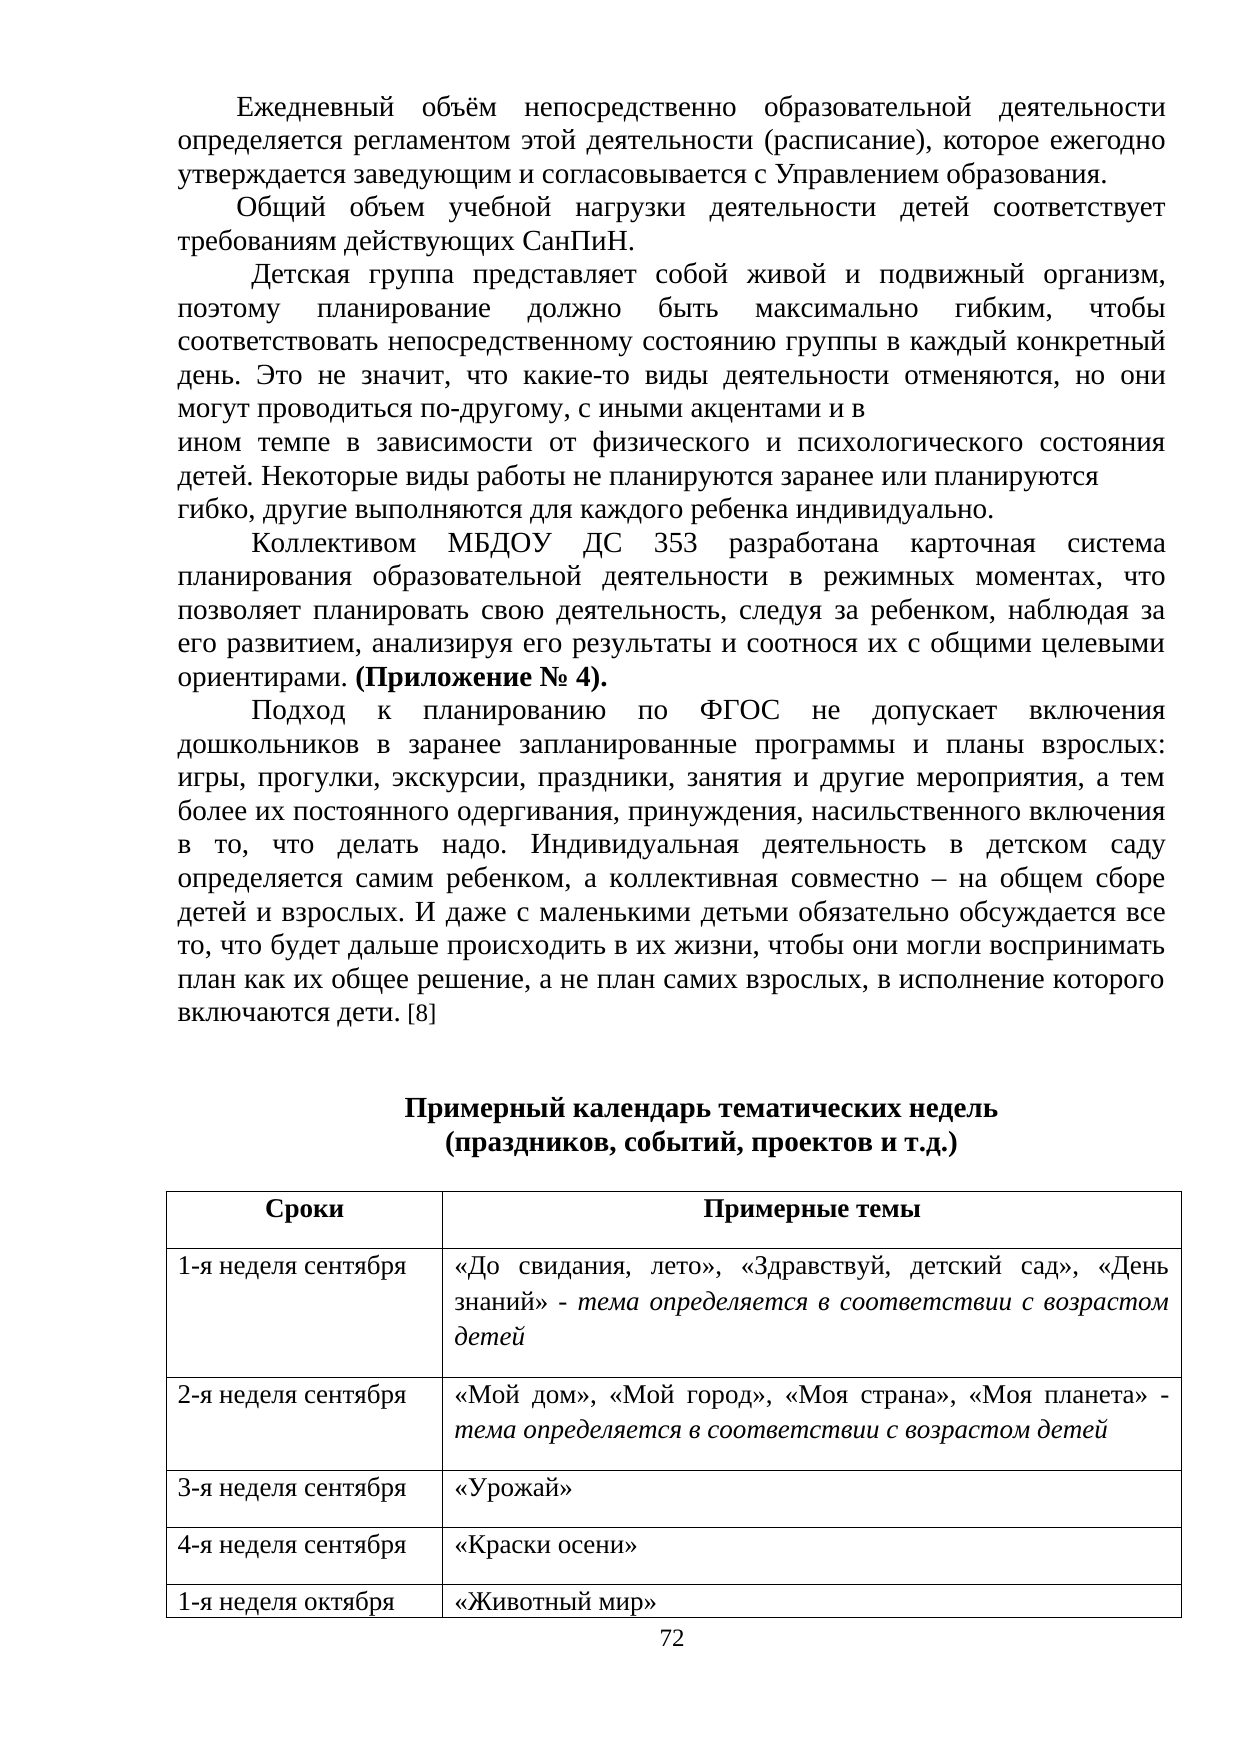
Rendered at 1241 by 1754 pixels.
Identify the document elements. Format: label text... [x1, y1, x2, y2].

table_cell «Краски осени» [443, 1528, 1181, 1584]
table_cell 4-я неделя сентября [167, 1528, 442, 1584]
table_cell «До свидания, лето», «Здравствуй, детский сад», «День знаний» - тема определяется в соответствии с возрастом детей [443, 1249, 1181, 1377]
text Детская группа представляет собой живой и подвижный организм, поэтому планирование должно быть максимально гибким, чтобы соответствовать непосредственному состоянию группы в каждый конкретный день. Это не значит, что какие-то виды деятельности отменяются, но они могут проводиться по-другому, с иными акцентами и в [177, 256, 1167, 424]
table_header Примерные темы [443, 1192, 1181, 1248]
table_cell «Урожай» [443, 1471, 1181, 1527]
table_cell 1-я неделя октября [167, 1585, 442, 1617]
text Ежедневный объём непосредственно образовательной деятельности определяется регламентом этой деятельности (расписание), которое ежегодно утверждается заведующим и согласовывается с Управлением образования. [177, 89, 1167, 189]
table_cell 1-я неделя сентября [167, 1249, 442, 1377]
text Подход к планированию по ФГОС не допускает включения дошкольников в заранее запланированные программы и планы взрослых: игры, прогулки, экскурсии, праздники, занятия и другие мероприятия, а тем более их постоянного одергивания, принуждения, насильственного включения в то, что делать надо. Индивидуальная деятельность в детском саду определяется самим ребенком, а коллективная совместно – на общем сборе детей и взрослых. И даже с маленькими детьми обязательно обсуждается все то, что будет дальше происходить в их жизни, чтобы они могли воспринимать план как их общее решение, а не план самих взрослых, в исполнение которого включаются дети. [8] [177, 692, 1167, 1028]
table_cell 3-я неделя сентября [167, 1471, 442, 1527]
table_header Сроки [167, 1192, 442, 1248]
text Общий объем учебной нагрузки деятельности детей соответствует требованиям действующих СанПиН. [177, 189, 1167, 256]
table_cell «Мой дом», «Мой город», «Моя страна», «Моя планета» - тема определяется в соответствии с возрастом детей [443, 1378, 1181, 1470]
table_cell 2-я неделя сентября [167, 1378, 442, 1470]
table_cell «Животный мир» [443, 1585, 1181, 1617]
text Коллективом МБДОУ ДС 353 разработана карточная система планирования образовательной деятельности в режимных моментах, что позволяет планировать свою деятельность, следуя за ребенком, наблюдая за его развитием, анализируя его результаты и соотнося их с общими целевыми ориентирами. (Приложение № 4). [177, 525, 1167, 692]
text (праздников, событий, проектов и т.д.) [177, 1124, 1167, 1157]
text ином темпе в зависимости от физического и психологического состояния детей. Некоторые виды работы не планируются заранее или планируются [177, 424, 1167, 491]
text Примерный календарь тематических недель [177, 1090, 1167, 1124]
text гибко, другие выполняются для каждого ребенка индивидуально. [177, 491, 1167, 525]
